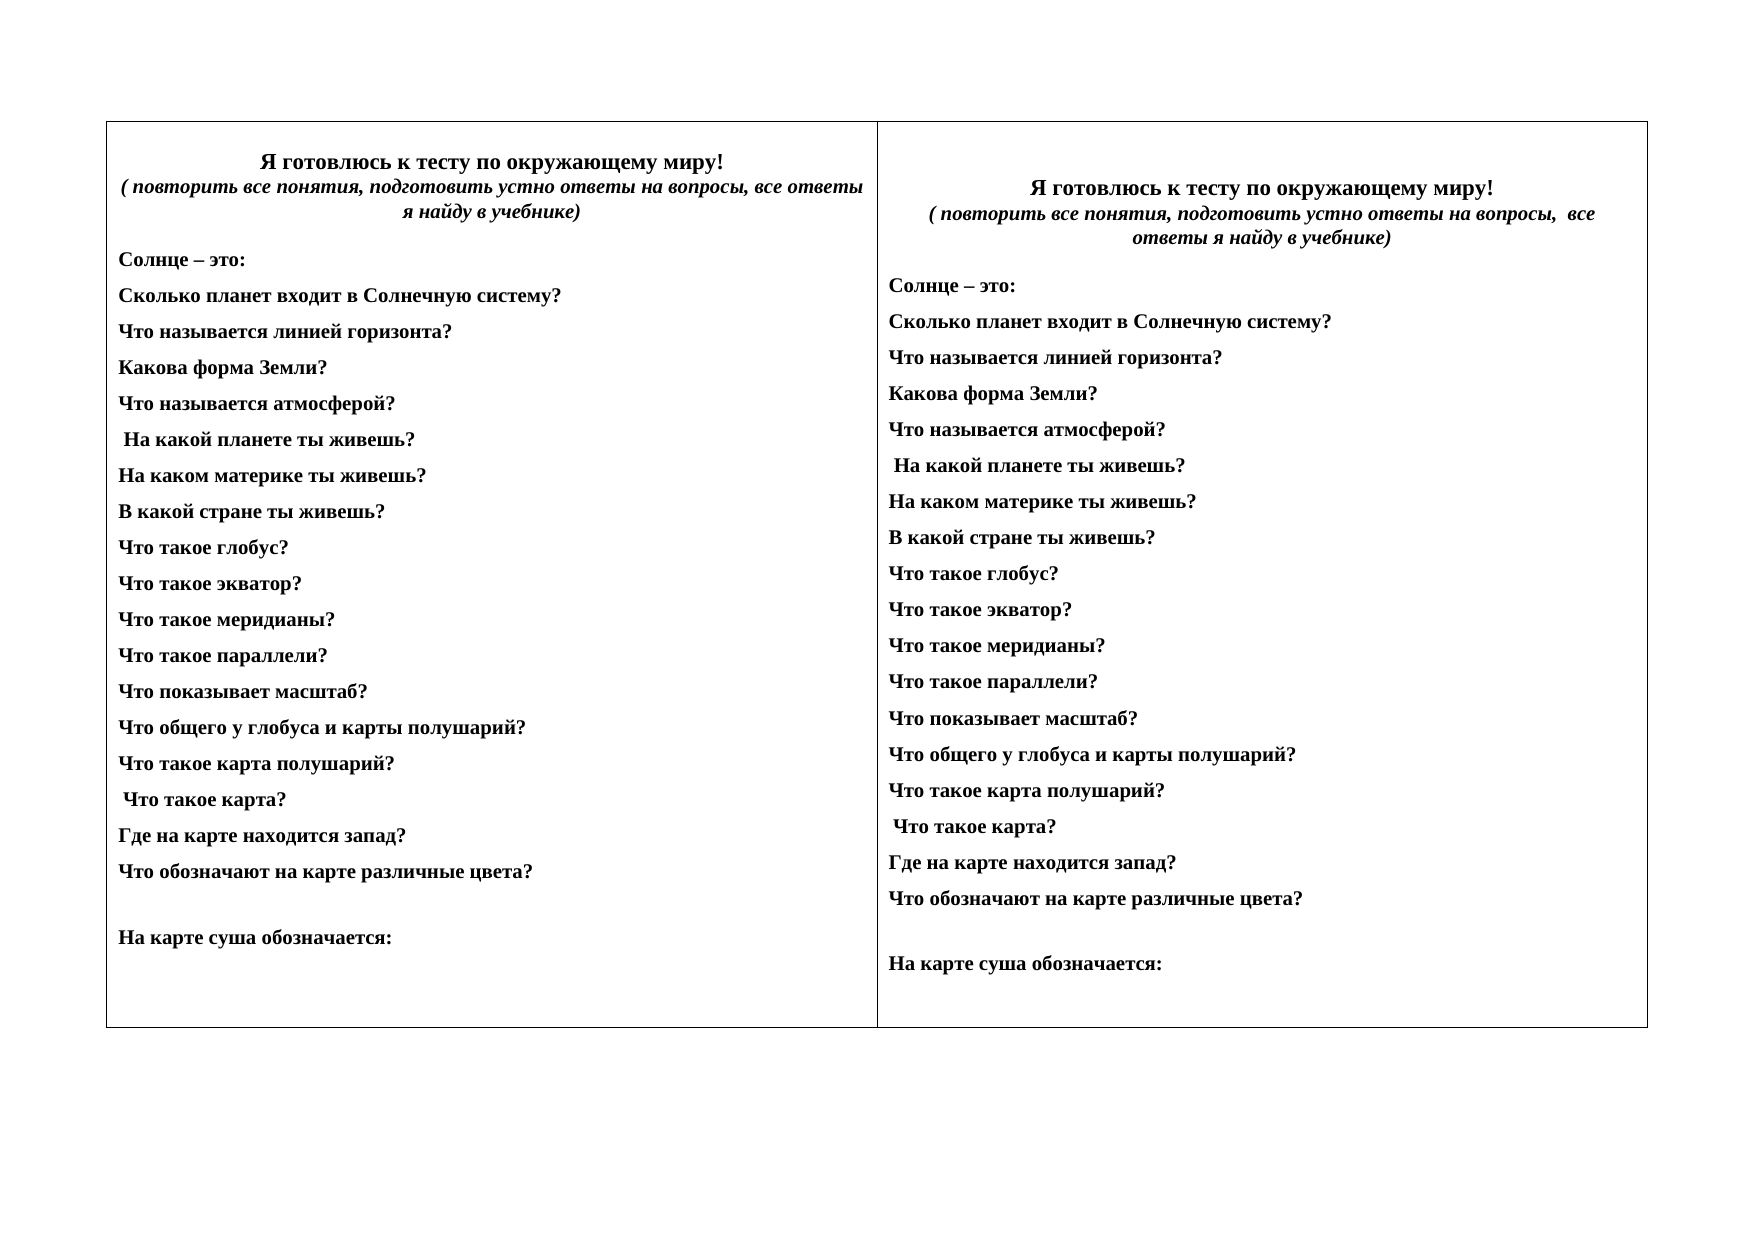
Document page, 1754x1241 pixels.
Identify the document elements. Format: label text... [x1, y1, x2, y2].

table_header Я готовлюсь к тесту по окружающему миру! ( повторить все понятия, подготовить устно ответы на вопросы, все ответы я найду в учебнике) Солнце – это: Сколько планет входит в Солнечную систему? Что называется линией горизонта? Какова форма Земли? Что называется атмосферой? На какой планете ты живешь? На каком материке ты живешь? В какой стране ты живешь? Что такое глобус? Что такое экватор? Что такое меридианы? Что такое параллели? Что показывает масштаб? Что общего у глобуса и карты полушарий? Что такое карта полушарий? Что такое карта? Где на карте находится запад? Что обозначают на карте различные цвета? На карте суша обозначается: [107, 122, 877, 1027]
table_header Я готовлюсь к тесту по окружающему миру! ( повторить все понятия, подготовить устно ответы на вопросы, все ответы я найду в учебнике) Солнце – это: Сколько планет входит в Солнечную систему? Что называется линией горизонта? Какова форма Земли? Что называется атмосферой? На какой планете ты живешь? На каком материке ты живешь? В какой стране ты живешь? Что такое глобус? Что такое экватор? Что такое меридианы? Что такое параллели? Что показывает масштаб? Что общего у глобуса и карты полушарий? Что такое карта полушарий? Что такое карта? Где на карте находится запад? Что обозначают на карте различные цвета? На карте суша обозначается: [878, 122, 1647, 1027]
